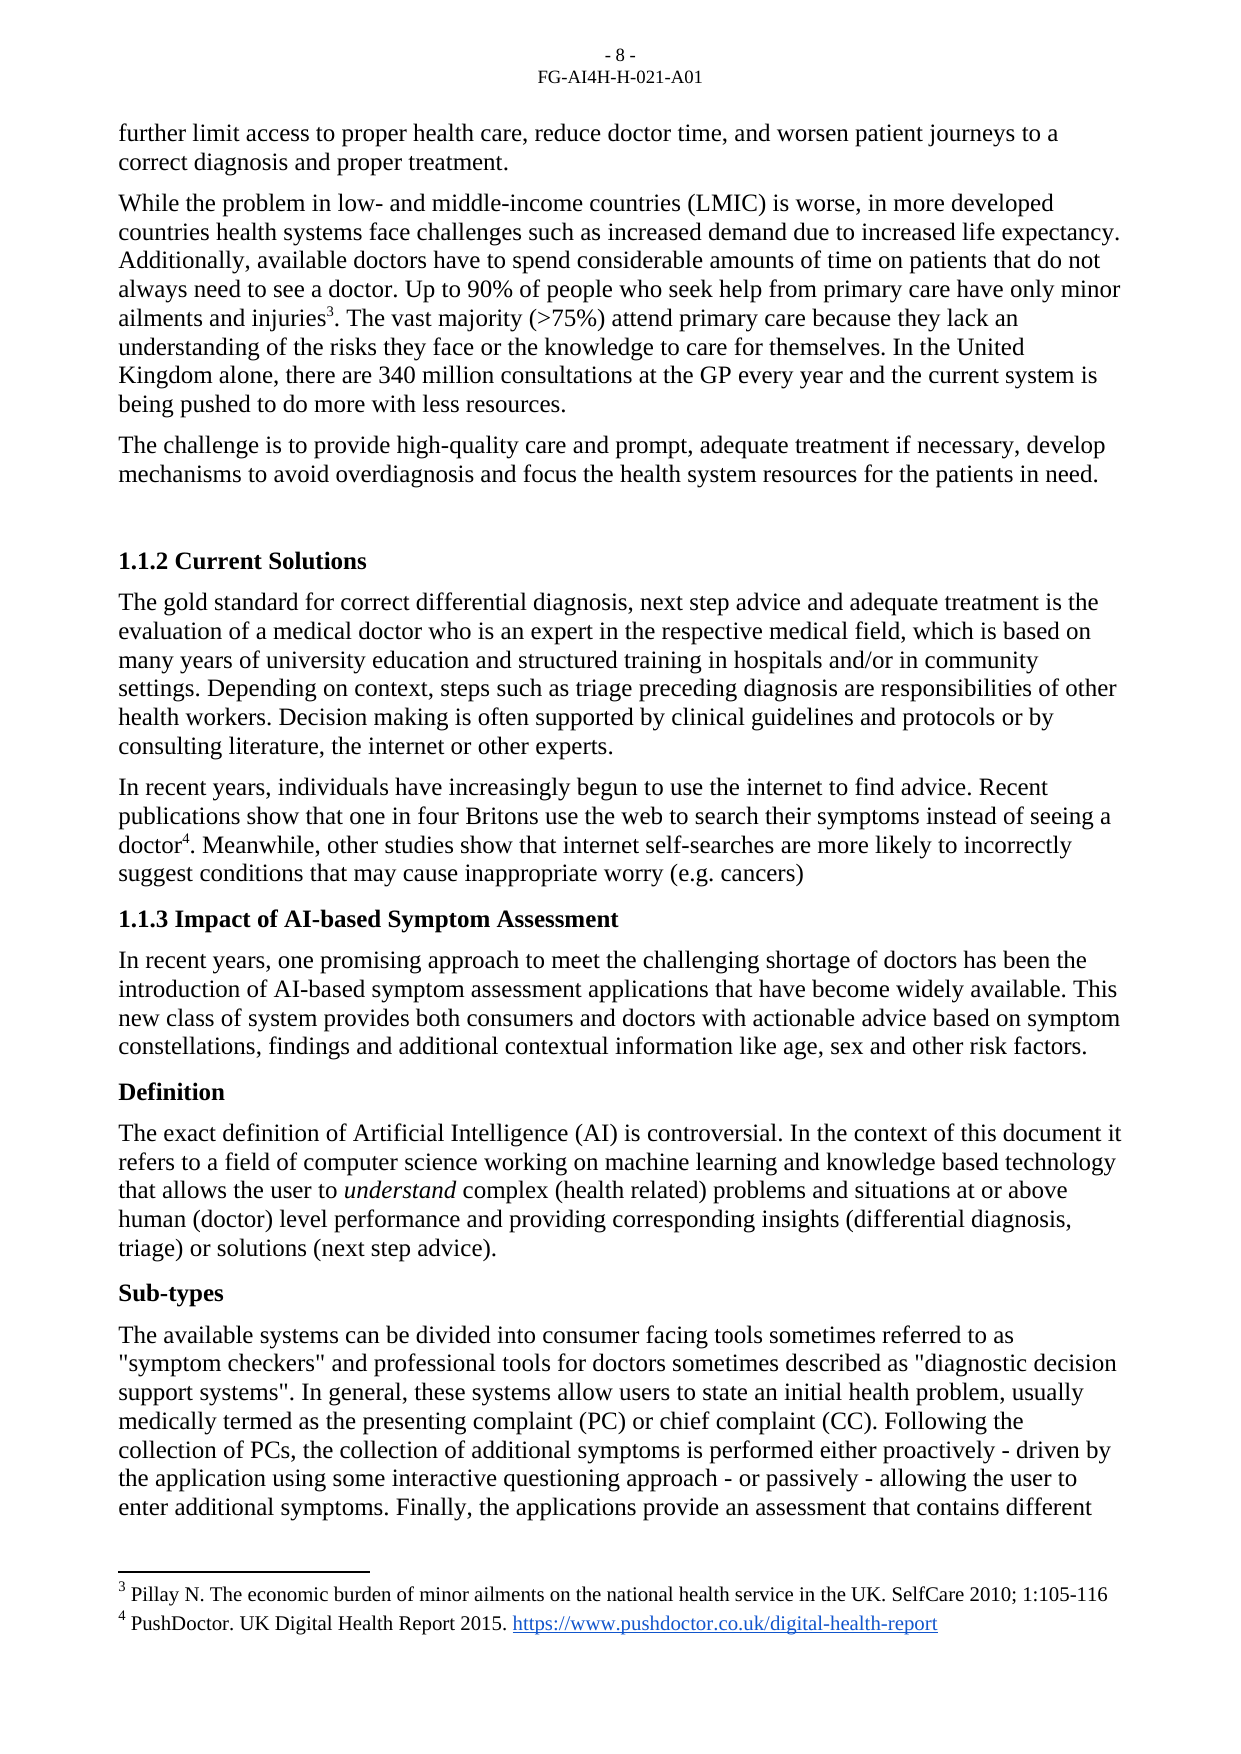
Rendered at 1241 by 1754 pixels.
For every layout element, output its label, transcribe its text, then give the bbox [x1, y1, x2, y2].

subtitle Sub-types [118, 1278, 1122, 1307]
text While the problem in low- and middle-income countries (LMIC) is worse, in more developed countries health systems face challenges such as increased demand due to increased life expectancy. Additionally, available doctors have to spend considerable amounts of time on patients that do not always need to see a doctor. Up to 90% of people who seek help from primary care have only minor ailments and injuries. The vast majority (>75%) attend primary care because they lack an understanding of the risks they face or the knowledge to care for themselves. In the United Kingdom alone, there are 340 million consultations at the GP every year and the current system is being pushed to do more with less resources. [118, 188, 1122, 418]
subtitle 1.1.3 Impact of AI-based Symptom Assessment [118, 904, 1122, 933]
text In recent years, one promising approach to meet the challenging shortage of doctors has been the introduction of AI-based symptom assessment applications that have become widely available. This new class of system provides both consumers and doctors with actionable advice based on symptom constellations, findings and additional contextual information like age, sex and other risk factors. [118, 945, 1122, 1060]
text In recent years, individuals have increasingly begun to use the internet to find advice. Recent publications show that one in four Britons use the web to search their symptoms instead of seeing a doctor. Meanwhile, other studies show that internet self-searches are more likely to incorrectly suggest conditions that may cause inappropriate worry (e.g. cancers) [118, 772, 1122, 887]
subtitle 1.1.2 Current Solutions [118, 546, 1122, 575]
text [118, 118, 1122, 176]
text The gold standard for correct differential diagnosis, next step advice and adequate treatment is the evaluation of a medical doctor who is an expert in the respective medical field, which is based on many years of university education and structured training in hospitals and/or in community settings. Depending on context, steps such as triage preceding diagnosis are responsibilities of other health workers. Decision making is often supported by clinical guidelines and protocols or by consulting literature, the internet or other experts. [118, 587, 1122, 760]
subtitle Definition [118, 1077, 1122, 1106]
text The exact definition of Artificial Intelligence (AI) is controversial. In the context of this document it refers to a field of computer science working on machine learning and knowledge based technology that allows the user to understand complex (health related) problems and situations at or above human (doctor) level performance and providing corresponding insights (differential diagnosis, triage) or solutions (next step advice). [118, 1118, 1122, 1262]
text The challenge is to provide high-quality care and prompt, adequate treatment if necessary, develop mechanisms to avoid overdiagnosis and focus the health system resources for the patients in need. [118, 431, 1122, 488]
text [118, 1320, 1122, 1521]
